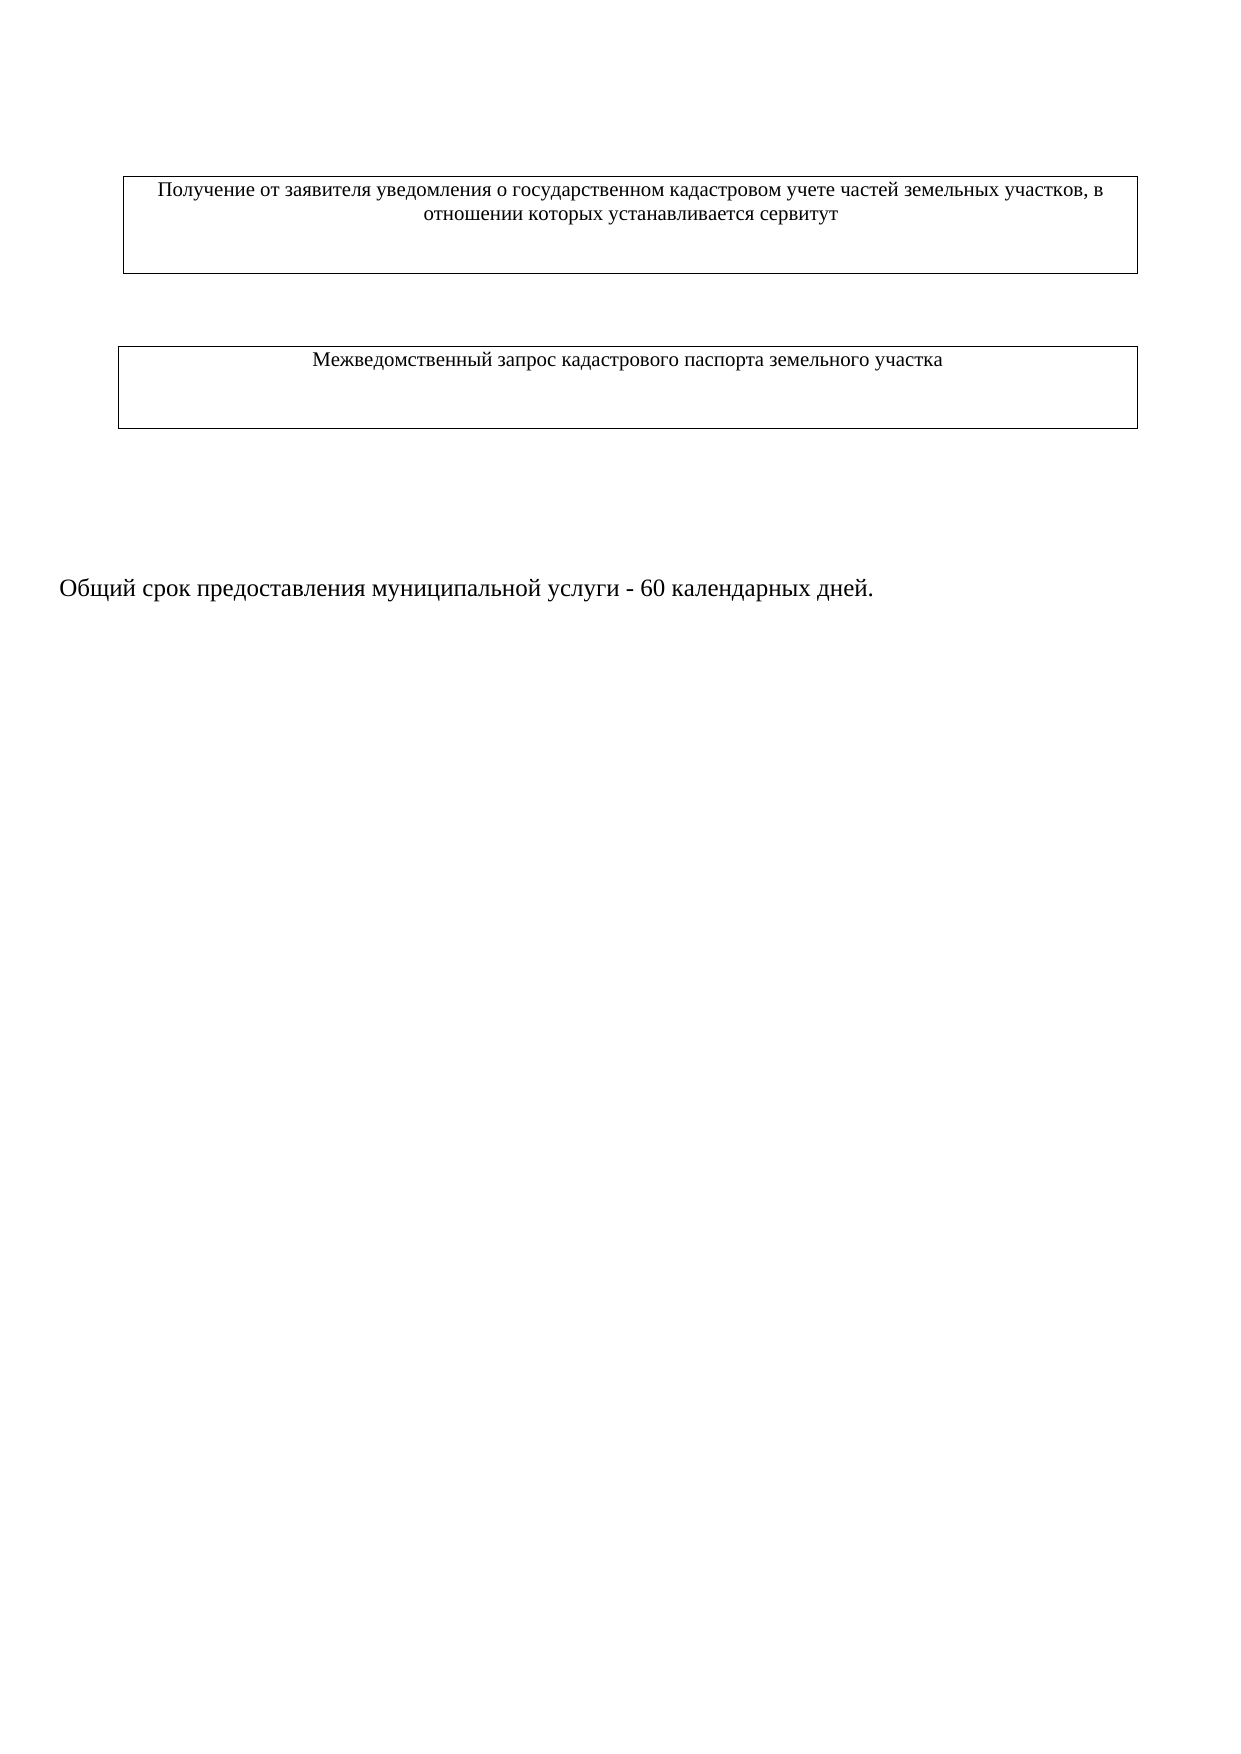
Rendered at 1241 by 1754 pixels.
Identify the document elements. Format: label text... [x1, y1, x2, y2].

table_header Межведомственный запрос кадастрового паспорта земельного участка [119, 347, 1137, 428]
table_header Получение от заявителя уведомления о государственном кадастровом учете частей земельных участков, в отношении которых устанавливается сервитут [124, 177, 1137, 272]
text Общий срок предоставления муниципальной услуги - 60 календарных дней. [59, 573, 1181, 602]
